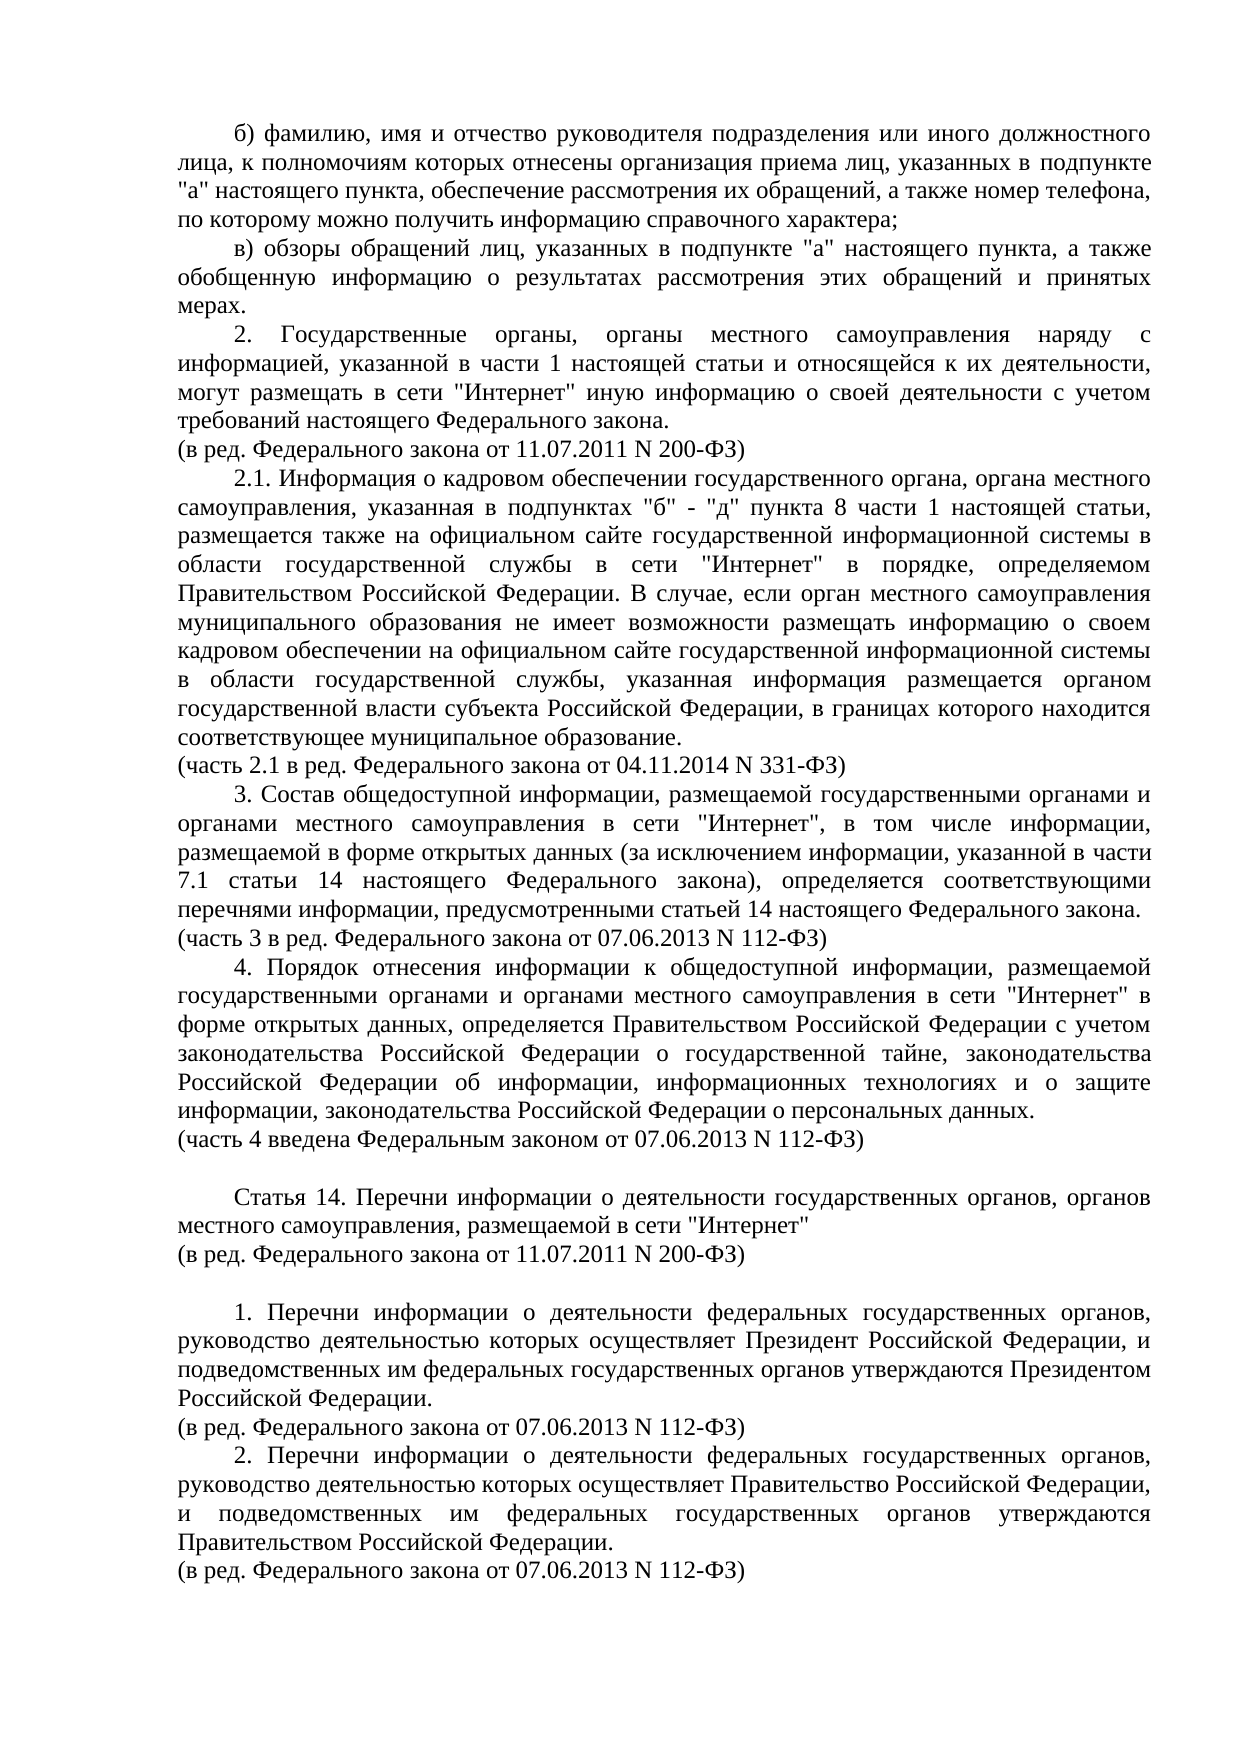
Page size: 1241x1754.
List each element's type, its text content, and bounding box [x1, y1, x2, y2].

text (в ред. Федерального закона от 11.07.2011 N 200-ФЗ) [177, 434, 1152, 463]
text б) фамилию, имя и отчество руководителя подразделения или иного должностного лица, к полномочиям которых отнесены организация приема лиц, указанных в подпункте "а" настоящего пункта, обеспечение рассмотрения их обращений, а также номер телефона, по которому можно получить информацию справочного характера; [177, 118, 1152, 233]
text (часть 4 введена Федеральным законом от 07.06.2013 N 112-ФЗ) [177, 1124, 1152, 1153]
text Статья 14. Перечни информации о деятельности государственных органов, органов местного самоуправления, размещаемой в сети "Интернет" [177, 1182, 1152, 1239]
text (часть 2.1 в ред. Федерального закона от 04.11.2014 N 331-ФЗ) [177, 751, 1152, 779]
text в) обзоры обращений лиц, указанных в подпункте "а" настоящего пункта, а также обобщенную информацию о результатах рассмотрения этих обращений и принятых мерах. [177, 233, 1152, 319]
text (в ред. Федерального закона от 07.06.2013 N 112-ФЗ) [177, 1556, 1152, 1584]
text 2. Государственные органы, органы местного самоуправления наряду с информацией, указанной в части 1 настоящей статьи и относящейся к их деятельности, могут размещать в сети "Интернет" иную информацию о своей деятельности с учетом требований настоящего Федерального закона. [177, 319, 1152, 434]
text 1. Перечни информации о деятельности федеральных государственных органов, руководство деятельностью которых осуществляет Президент Российской Федерации, и подведомственных им федеральных государственных органов утверждаются Президентом Российской Федерации. [177, 1297, 1152, 1412]
text (в ред. Федерального закона от 11.07.2011 N 200-ФЗ) [177, 1239, 1152, 1268]
text (часть 3 в ред. Федерального закона от 07.06.2013 N 112-ФЗ) [177, 923, 1152, 952]
text 4. Порядок отнесения информации к общедоступной информации, размещаемой государственными органами и органами местного самоуправления в сети "Интернет" в форме открытых данных, определяется Правительством Российской Федерации с учетом законодательства Российской Федерации о государственной тайне, законодательства Российской Федерации об информации, информационных технологиях и о защите информации, законодательства Российской Федерации о персональных данных. [177, 952, 1152, 1124]
text 2.1. Информация о кадровом обеспечении государственного органа, органа местного самоуправления, указанная в подпунктах "б" - "д" пункта 8 части 1 настоящей статьи, размещается также на официальном сайте государственной информационной системы в области государственной службы в сети "Интернет" в порядке, определяемом Правительством Российской Федерации. В случае, если орган местного самоуправления муниципального образования не имеет возможности размещать информацию о своем кадровом обеспечении на официальном сайте государственной информационной системы в области государственной службы, указанная информация размещается органом государственной власти субъекта Российской Федерации, в границах которого находится соответствующее муниципальное образование. [177, 463, 1152, 751]
text 2. Перечни информации о деятельности федеральных государственных органов, руководство деятельностью которых осуществляет Правительство Российской Федерации, и подведомственных им федеральных государственных органов утверждаются Правительством Российской Федерации. [177, 1441, 1152, 1556]
text 3. Состав общедоступной информации, размещаемой государственными органами и органами местного самоуправления в сети "Интернет", в том числе информации, размещаемой в форме открытых данных (за исключением информации, указанной в части 7.1 статьи 14 настоящего Федерального закона), определяется соответствующими перечнями информации, предусмотренными статьей 14 настоящего Федерального закона. [177, 779, 1152, 923]
text (в ред. Федерального закона от 07.06.2013 N 112-ФЗ) [177, 1412, 1152, 1441]
